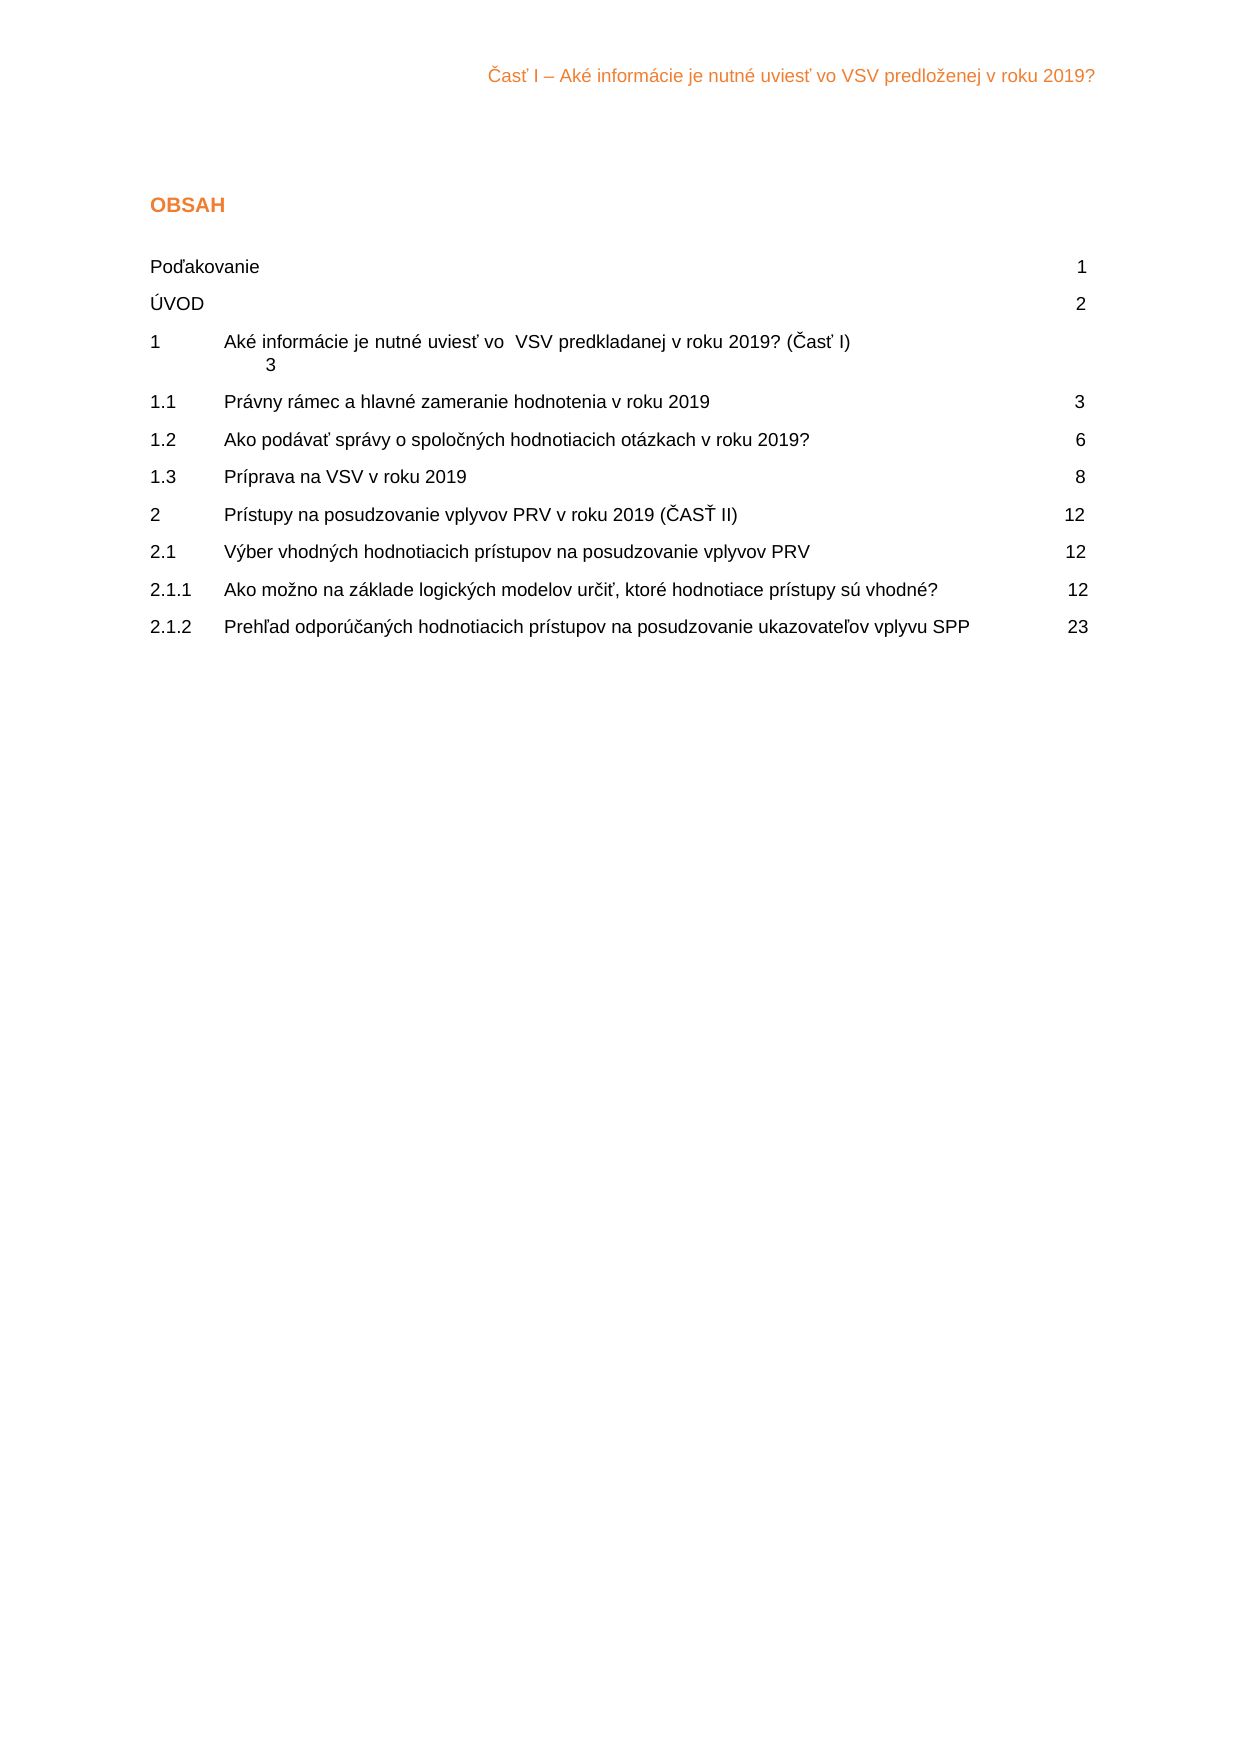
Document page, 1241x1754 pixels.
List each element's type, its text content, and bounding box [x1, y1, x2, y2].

text 1 Aké informácie je nutné uviesť vo VSV predkladanej v roku 2019? (Časť I) 3 [150, 329, 1090, 375]
text Obsah [150, 187, 1090, 217]
text 2.1.1 Ako možno na základe logických modelov určiť, ktoré hodnotiace prístupy sú vhodné? 12 [150, 577, 1090, 600]
text 1.1 Právny rámec a hlavné zameranie hodnotenia v roku 2019 3 [150, 389, 1090, 412]
text ÚVOD 2 [150, 292, 1090, 314]
text 1.3 Príprava na VSV v roku 2019 8 [150, 464, 1090, 487]
text 1.2 Ako podávať správy o spoločných hodnotiacich otázkach v roku 2019? 6 [150, 427, 1090, 450]
text 2 Prístupy na posudzovanie vplyvov PRV v roku 2019 (ČASŤ II) 12 [150, 502, 1090, 525]
text 2.1 Výber vhodných hodnotiacich prístupov na posudzovanie vplyvov PRV 12 [150, 539, 1090, 562]
text Poďakovanie 1 [150, 254, 1090, 277]
text 2.1.2 Prehľad odporúčaných hodnotiacich prístupov na posudzovanie ukazovateľov vplyvu SPP 23 [150, 614, 1090, 637]
